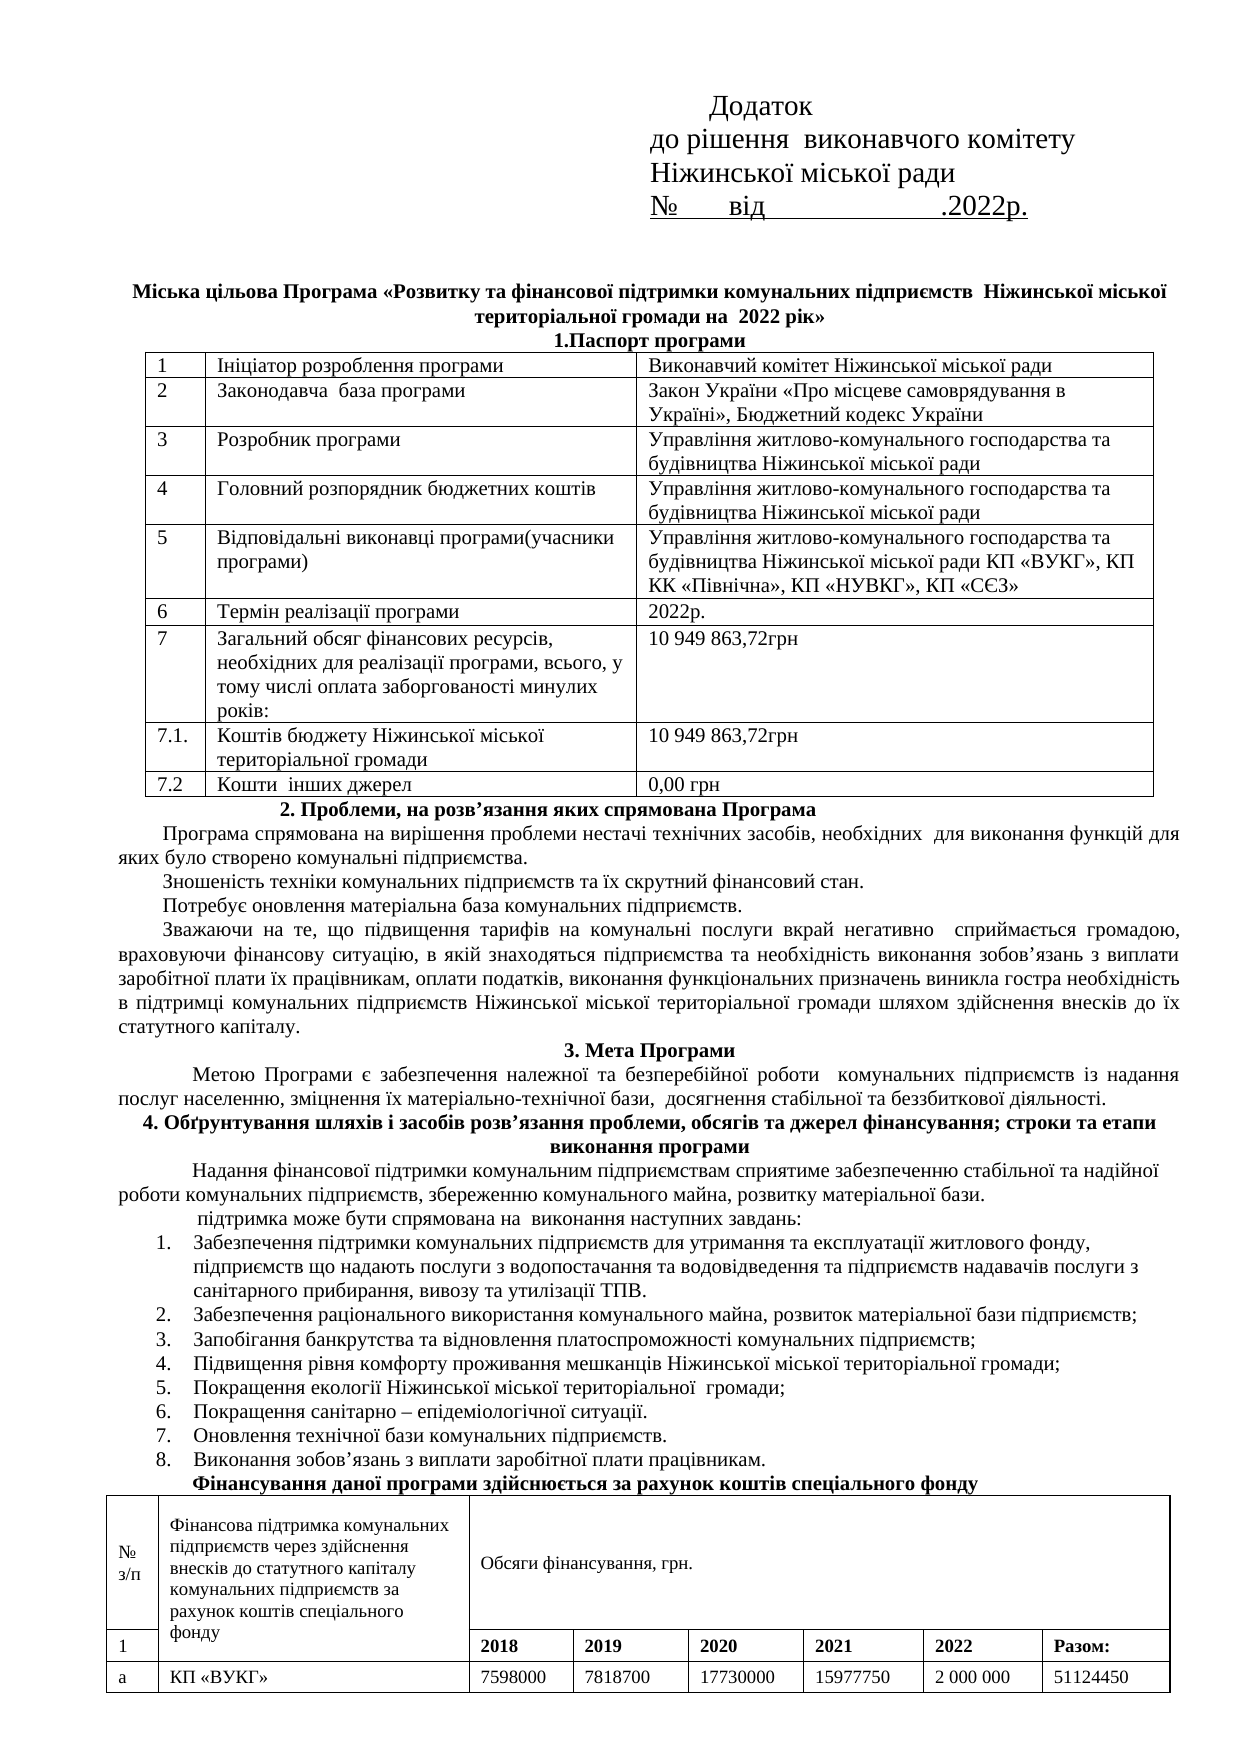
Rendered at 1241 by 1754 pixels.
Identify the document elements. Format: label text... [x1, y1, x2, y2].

table_cell Головний розпорядник бюджетних коштів [206, 476, 636, 524]
table_header Обсяги фінансування, грн. [470, 1496, 1169, 1629]
table_cell 2 [146, 378, 205, 426]
table_cell 3 [146, 427, 205, 475]
table_cell Разом: [1043, 1630, 1169, 1661]
table_cell 2021 [804, 1630, 923, 1661]
table_cell 2022р. [637, 599, 1153, 624]
table_cell а [107, 1662, 158, 1692]
table_cell 7598000 [470, 1662, 573, 1692]
list Забезпечення підтримки комунальних підприємств для утримання та експлуатації житлового фонду, підприємств що надають послуги з водопостачання та водовідведення та підприємств надавачів послуги з санітарного прибирання, вивозу та утилізації ТПВ. [156, 1230, 1181, 1302]
list Запобігання банкрутства та відновлення платоспроможності комунальних підприємств; [156, 1326, 1181, 1351]
table_cell 6 [146, 599, 205, 624]
table_cell 2018 [470, 1630, 573, 1661]
table_cell 51124450 [1043, 1662, 1169, 1692]
table_cell 4 [146, 476, 205, 524]
text 2. Проблеми, на розв’язання яких спрямована Програма [118, 797, 1181, 821]
list Підвищення рівня комфорту проживання мешканців Ніжинської міської територіальної громади; [156, 1351, 1181, 1374]
table_header Фінансова підтримка комунальних підприємств через здійснення внесків до статутного капіталу комунальних підприємств за рахунок коштів спеціального фонду [159, 1496, 469, 1661]
table_cell 2020 [689, 1630, 803, 1661]
table_cell 2 000 000 [924, 1662, 1042, 1692]
text Потребує оновлення матеріальна база комунальних підприємств. [118, 893, 1181, 917]
table_cell 0,00 грн [637, 772, 1153, 796]
table_cell 7.1. [146, 723, 205, 771]
table_cell Розробник програми [206, 427, 636, 475]
table_cell 7.2 [146, 772, 205, 796]
list Покращення екології Ніжинської міської територіальної громади; [156, 1374, 1181, 1399]
text Міська цільова Програма «Розвитку та фінансової підтримки комунальних підприємств Ніжинської міської територіальної громади на 2022 рік» [118, 279, 1181, 328]
text Додаток [650, 88, 1181, 121]
table_cell 2022 [924, 1630, 1042, 1661]
table_cell Управління житлово-комунального господарства та будівництва Ніжинської міської ради [637, 427, 1153, 475]
table_cell 15977750 [804, 1662, 923, 1692]
table_cell Управління житлово-комунального господарства та будівництва Ніжинської міської ради [637, 476, 1153, 524]
table_header 1 [146, 353, 205, 377]
text 4. Обґрунтування шляхів і засобів розв’язання проблеми, обсягів та джерел фінансування; строки та етапи виконання програми [118, 1110, 1181, 1158]
table_cell Коштів бюджету Ніжинської міської територіальної громади [206, 723, 636, 771]
table_cell 7 [146, 626, 205, 722]
text Зважаючи на те, що підвищення тарифів на комунальні послуги вкрай негативно сприймається громадою, враховуючи фінансову ситуацію, в якій знаходяться підприємства та необхідність виконання зобов’язань з виплати заробітної плати їх працівникам, оплати податків, виконання функціональних призначень виникла гостра необхідність в підтримці комунальних підприємств Ніжинської міської територіальної громади шляхом здійснення внесків до їх статутного капіталу. [118, 917, 1181, 1038]
table_cell 17730000 [689, 1662, 803, 1692]
text підтримка може бути спрямована на виконання наступних завдань: [118, 1206, 1181, 1230]
table_cell Законодавча база програми [206, 378, 636, 426]
table_cell Термін реалізації програми [206, 599, 636, 624]
list Виконання зобов’язань з виплати заробітної плати працівникам. [156, 1447, 1181, 1471]
list Оновлення технічної бази комунальних підприємств. [156, 1423, 1181, 1447]
text 3. Мета Програми [118, 1038, 1181, 1062]
list Покращення санітарно – епідеміологічної ситуації. [156, 1399, 1181, 1423]
text Метою Програми є забезпечення належної та безперебійної роботи комунальних підприємств із надання послуг населенню, зміцнення їх матеріально-технічної бази, досягнення стабільної та беззбиткової діяльності. [118, 1062, 1181, 1110]
text № від .2022р. [650, 188, 1181, 222]
text Програма спрямована на вирішення проблеми нестачі технічних засобів, необхідних для виконання функцій для яких було створено комунальні підприємства. [118, 821, 1181, 869]
table_cell Закон України «Про місцеве самоврядування в Україні», Бюджетний кодекс України [637, 378, 1153, 426]
list Забезпечення раціонального використання комунального майна, розвиток матеріальної бази підприємств; [156, 1302, 1181, 1326]
table_cell КП «ВУКГ» [159, 1662, 469, 1692]
table_cell 1 [107, 1630, 158, 1661]
table_header Виконавчий комітет Ніжинської міської ради [637, 353, 1153, 377]
table_cell 5 [146, 525, 205, 597]
text Надання фінансової підтримки комунальним підприємствам сприятиме забезпеченню стабільної та надійної роботи комунальних підприємств, збереженню комунального майна, розвитку матеріальної бази. [118, 1158, 1181, 1206]
text до рішення виконавчого комітету Ніжинської міської ради [650, 121, 1181, 188]
table_cell 10 949 863,72грн [637, 626, 1153, 722]
table_cell 7818700 [574, 1662, 688, 1692]
table_cell Відповідальні виконавці програми(учасники програми) [206, 525, 636, 597]
table_cell Загальний обсяг фінансових ресурсів, необхідних для реалізації програми, всього, у тому числі оплата заборгованості минулих років: [206, 626, 636, 722]
table_cell 10 949 863,72грн [637, 723, 1153, 771]
table_header Ініціатор розроблення програми [206, 353, 636, 377]
table_cell Управління житлово-комунального господарства та будівництва Ніжинської міської ради КП «ВУКГ», КП КК «Північна», КП «НУВКГ», КП «СЄЗ» [637, 525, 1153, 597]
text Зношеність техніки комунальних підприємств та їх скрутний фінансовий стан. [118, 869, 1181, 893]
table_cell Кошти інших джерел [206, 772, 636, 796]
text Фінансування даної програми здійснюється за рахунок коштів спеціального фонду [118, 1471, 1181, 1495]
table_header № з/п [107, 1496, 158, 1629]
table_cell 2019 [574, 1630, 688, 1661]
text 1.Паспорт програми [118, 328, 1181, 352]
